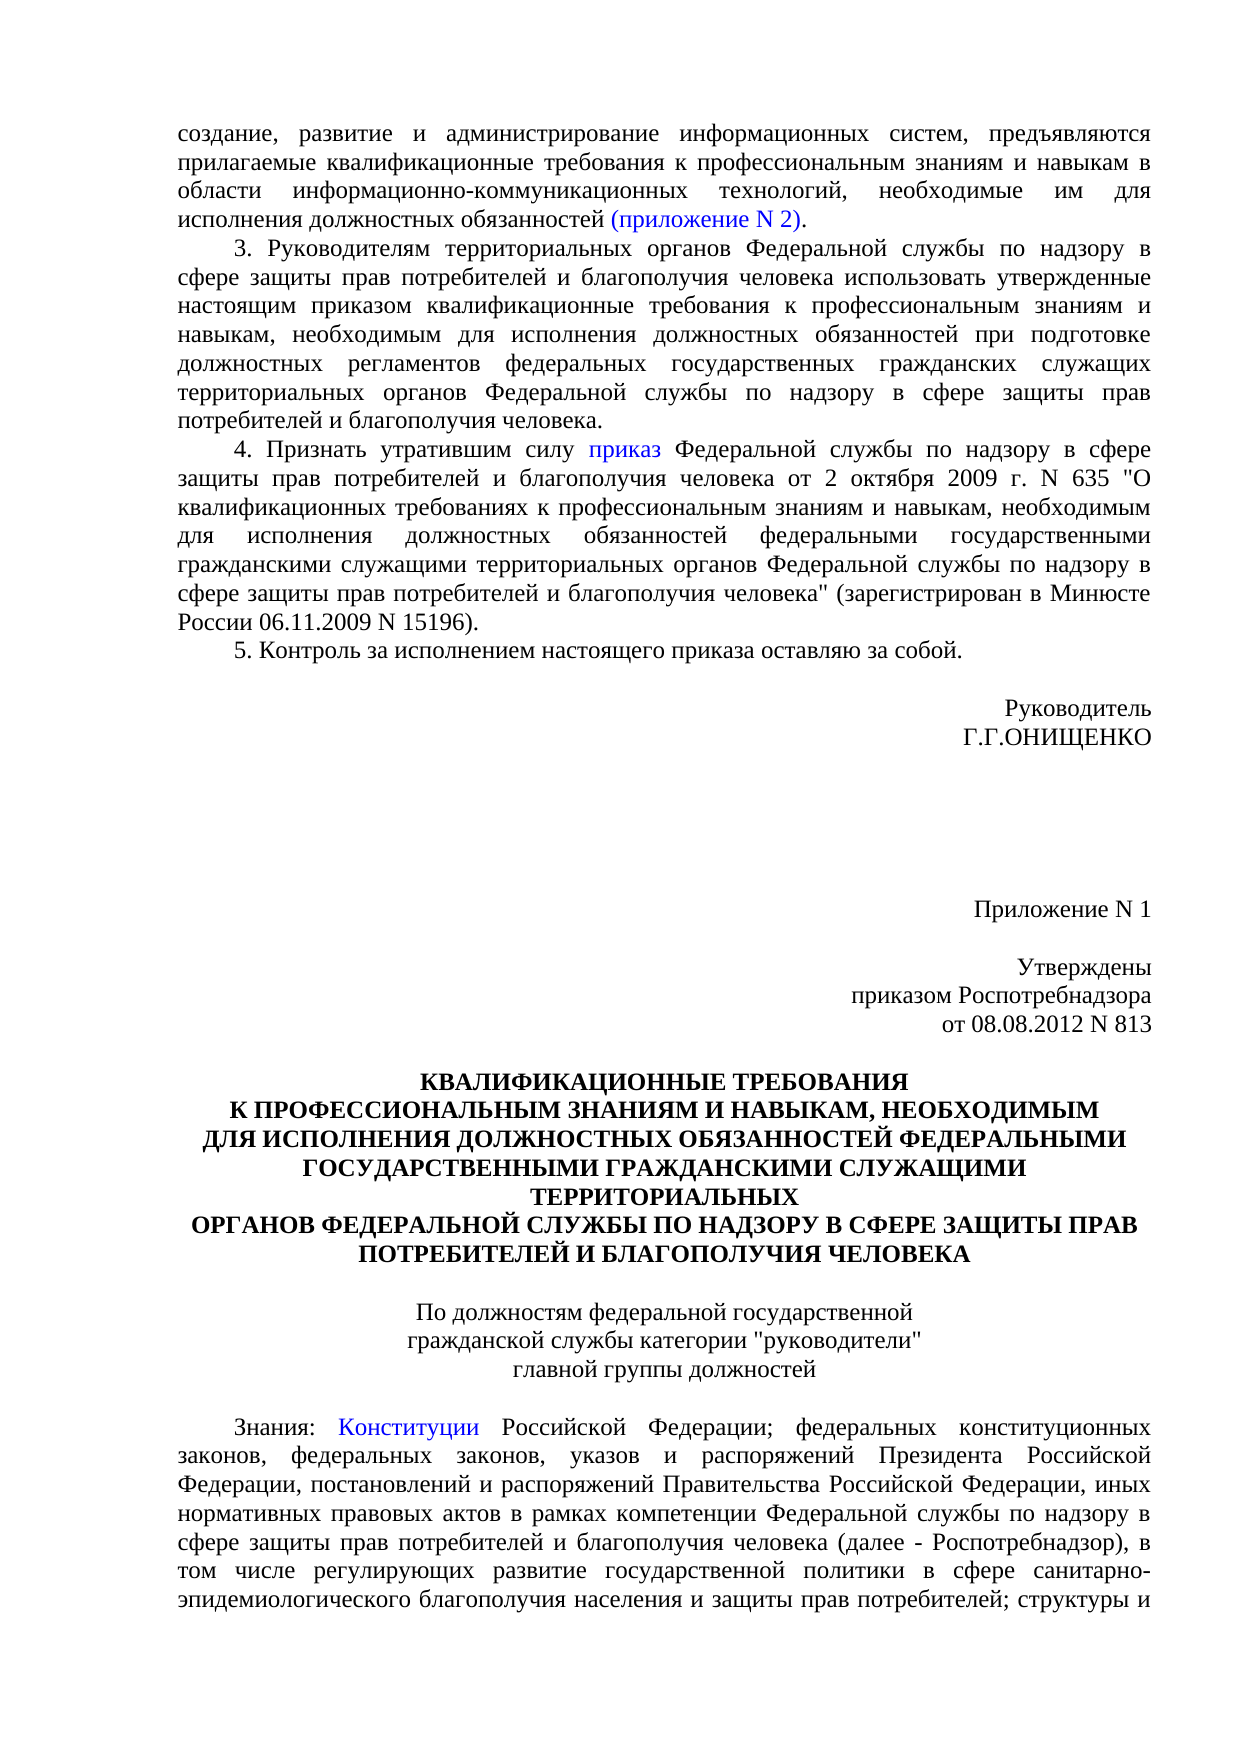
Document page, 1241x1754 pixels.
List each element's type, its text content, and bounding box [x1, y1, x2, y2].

text ДЛЯ ИСПОЛНЕНИЯ ДОЛЖНОСТНЫХ ОБЯЗАННОСТЕЙ ФЕДЕРАЛЬНЫМИ [177, 1124, 1152, 1153]
text К ПРОФЕССИОНАЛЬНЫМ ЗНАНИЯМ И НАВЫКАМ, НЕОБХОДИМЫМ [177, 1096, 1152, 1124]
text ГОСУДАРСТВЕННЫМИ ГРАЖДАНСКИМИ СЛУЖАЩИМИ ТЕРРИТОРИАЛЬНЫХ [177, 1153, 1152, 1211]
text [177, 1412, 1152, 1613]
text Приложение N 1 [177, 894, 1152, 923]
text 3. Руководителям территориальных органов Федеральной службы по надзору в сфере защиты прав потребителей и благополучия человека использовать утвержденные настоящим приказом квалификационные требования к профессиональным знаниям и навыкам, необходимым для исполнения должностных обязанностей при подготовке должностных регламентов федеральных государственных гражданских служащих территориальных органов Федеральной службы по надзору в сфере защиты прав потребителей и благополучия человека. [177, 233, 1152, 434]
text 5. Контроль за исполнением настоящего приказа оставляю за собой. [177, 636, 1152, 664]
text гражданской службы категории "руководители" [177, 1326, 1152, 1354]
text Руководитель [177, 693, 1152, 722]
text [177, 118, 1152, 233]
text Г.Г.ОНИЩЕНКО [177, 722, 1152, 751]
text 4. Признать утратившим силу приказ Федеральной службы по надзору в сфере защиты прав потребителей и благополучия человека от 2 октября 2009 г. N 635 "О квалификационных требованиях к профессиональным знаниям и навыкам, необходимым для исполнения должностных обязанностей федеральными государственными гражданскими служащими территориальных органов Федеральной службы по надзору в сфере защиты прав потребителей и благополучия человека" (зарегистрирован в Минюсте России 06.11.2009 N 15196). [177, 434, 1152, 636]
text главной группы должностей [177, 1354, 1152, 1383]
text По должностям федеральной государственной [177, 1297, 1152, 1326]
text ПОТРЕБИТЕЛЕЙ И БЛАГОПОЛУЧИЯ ЧЕЛОВЕКА [177, 1239, 1152, 1268]
text ОРГАНОВ ФЕДЕРАЛЬНОЙ СЛУЖБЫ ПО НАДЗОРУ В СФЕРЕ ЗАЩИТЫ ПРАВ [177, 1211, 1152, 1239]
text приказом Роспотребнадзора [177, 981, 1152, 1009]
text от 08.08.2012 N 813 [177, 1009, 1152, 1038]
text КВАЛИФИКАЦИОННЫЕ ТРЕБОВАНИЯ [177, 1067, 1152, 1096]
text Утверждены [177, 952, 1152, 981]
